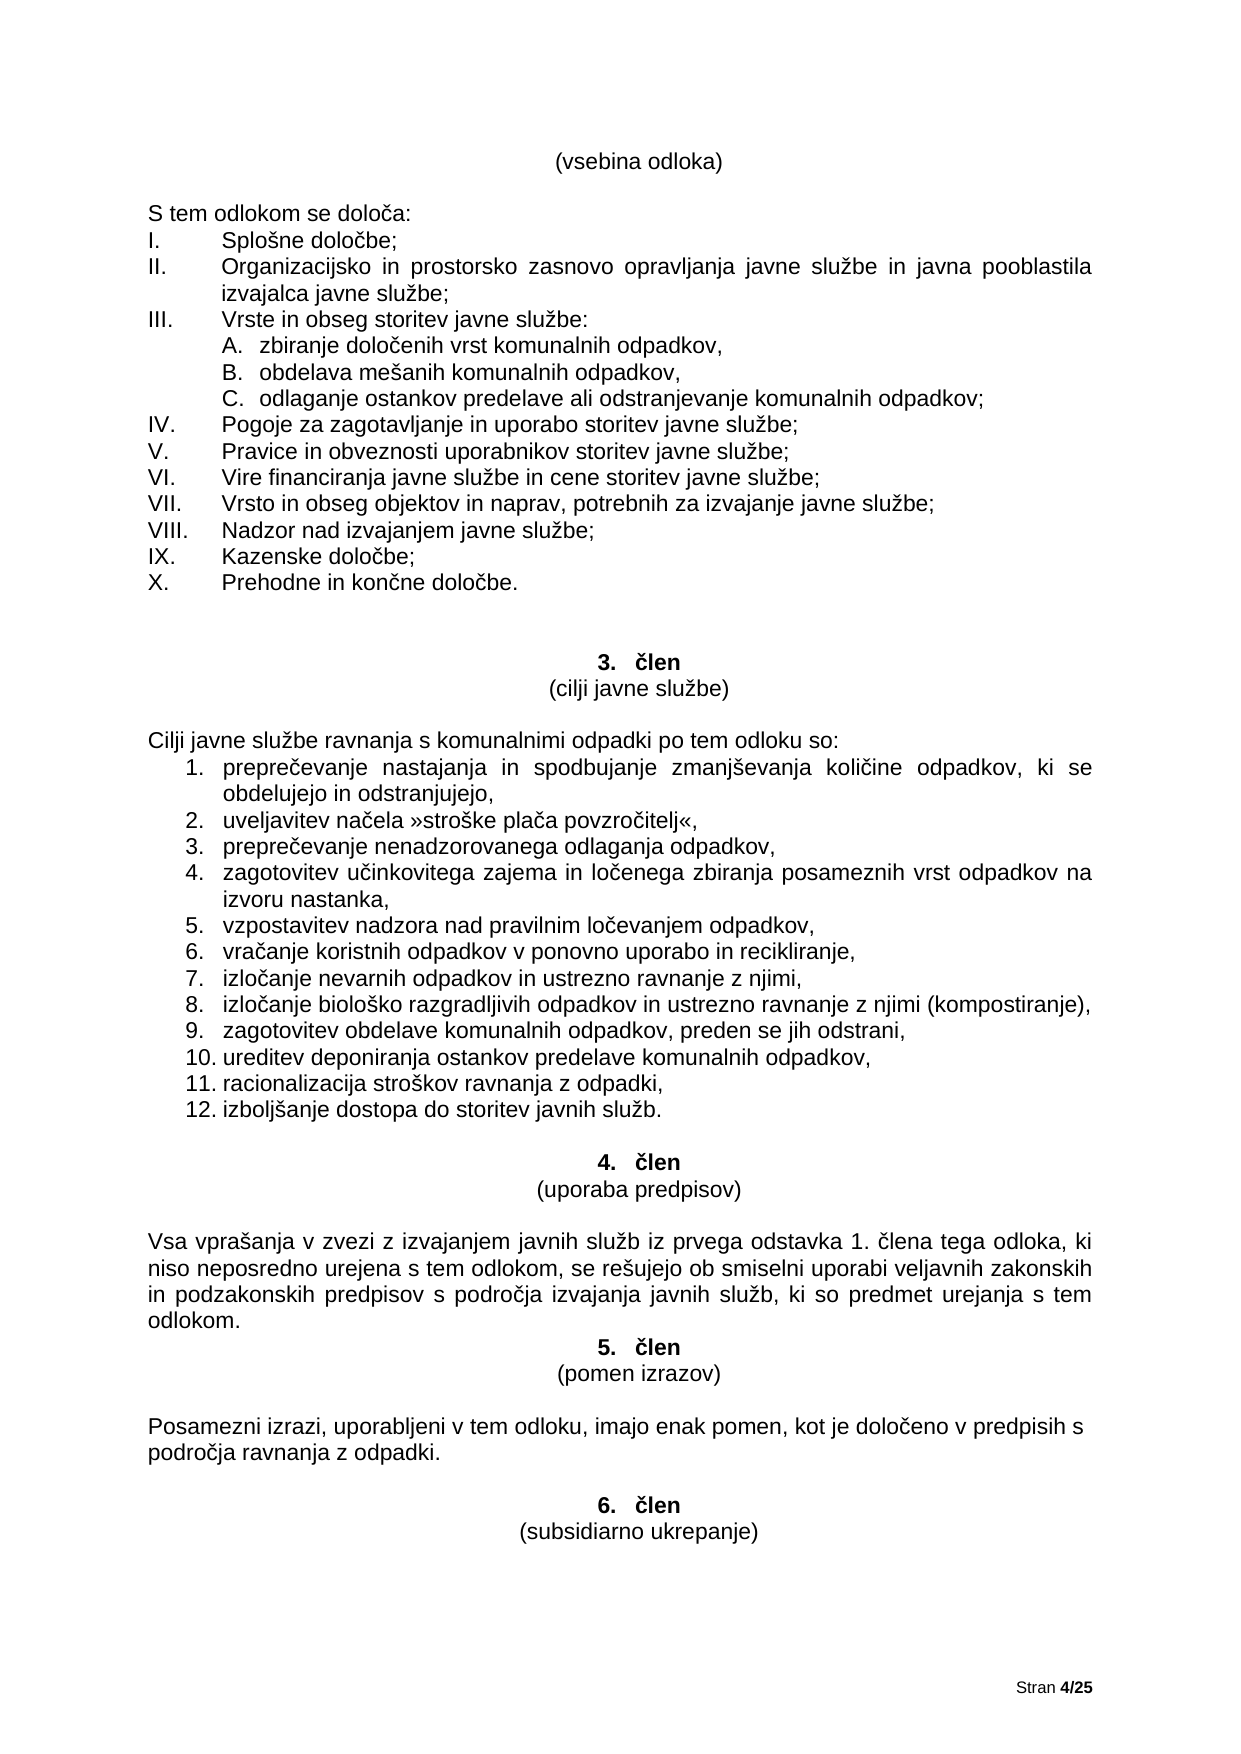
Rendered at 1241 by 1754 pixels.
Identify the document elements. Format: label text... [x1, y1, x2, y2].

text S tem odlokom se določa: [148, 200, 1093, 227]
list zagotovitev obdelave komunalnih odpadkov, preden se jih odstrani, [185, 1017, 1093, 1044]
text VII. Vrsto in obseg objektov in naprav, potrebnih za izvajanje javne službe; [148, 490, 1093, 517]
list vzpostavitev nadzora nad pravilnim ločevanjem odpadkov, [185, 912, 1093, 938]
list odlaganje ostankov predelave ali odstranjevanje komunalnih odpadkov; [222, 385, 1093, 411]
text III. Vrste in obseg storitev javne službe: [148, 306, 1093, 332]
list racionalizacija stroškov ravnanja z odpadki, [185, 1070, 1093, 1096]
list izboljšanje dostopa do storitev javnih služb. [185, 1096, 1093, 1123]
text Vsa vprašanja v zvezi z izvajanjem javnih služb iz prvega odstavka 1. člena tega odloka, ki niso neposredno urejena s tem odlokom, se rešujejo ob smiselni uporabi veljavnih zakonskih in podzakonskih predpisov s področja izvajanja javnih služb, ki so predmet urejanja s tem odlokom. [148, 1228, 1093, 1334]
text II. Organizacijsko in prostorsko zasnovo opravljanja javne službe in javna pooblastila izvajalca javne službe; [148, 253, 1093, 306]
text (subsidiarno ukrepanje) [148, 1518, 1093, 1544]
list člen [185, 1334, 1093, 1360]
text VI. Vire financiranja javne službe in cene storitev javne službe; [148, 464, 1093, 490]
text (vsebina odloka) [148, 148, 1093, 174]
text I. Splošne določbe; [148, 227, 1093, 253]
text Cilji javne službe ravnanja s komunalnimi odpadki po tem odloku so: [148, 727, 1093, 754]
text Posamezni izrazi, uporabljeni v tem odloku, imajo enak pomen, kot je določeno v predpisih s področja ravnanja z odpadki. [148, 1413, 1093, 1465]
list člen [185, 1492, 1093, 1518]
list uveljavitev načela »stroške plača povzročitelj«, [185, 807, 1093, 833]
list obdelava mešanih komunalnih odpadkov, [222, 358, 1093, 385]
list ureditev deponiranja ostankov predelave komunalnih odpadkov, [185, 1044, 1093, 1070]
list člen [185, 1149, 1093, 1176]
list preprečevanje nenadzorovanega odlaganja odpadkov, [185, 833, 1093, 859]
list vračanje koristnih odpadkov v ponovno uporabo in recikliranje, [185, 938, 1093, 965]
list preprečevanje nastajanja in spodbujanje zmanjševanja količine odpadkov, ki se obdelujejo in odstranjujejo, [185, 754, 1093, 807]
text V. Pravice in obveznosti uporabnikov storitev javne službe; [148, 438, 1093, 464]
text X. Prehodne in končne določbe. [148, 569, 1093, 596]
list zagotovitev učinkovitega zajema in ločenega zbiranja posameznih vrst odpadkov na izvoru nastanka, [185, 859, 1093, 912]
text IX. Kazenske določbe; [148, 543, 1093, 569]
list izločanje nevarnih odpadkov in ustrezno ravnanje z njimi, [185, 965, 1093, 991]
text IV. Pogoje za zagotavljanje in uporabo storitev javne službe; [148, 411, 1093, 438]
list izločanje biološko razgradljivih odpadkov in ustrezno ravnanje z njimi (kompostiranje), [185, 991, 1093, 1017]
text (pomen izrazov) [148, 1360, 1093, 1386]
list zbiranje določenih vrst komunalnih odpadkov, [222, 332, 1093, 358]
text (cilji javne službe) [148, 675, 1093, 701]
text (uporaba predpisov) [148, 1176, 1093, 1202]
list člen [185, 648, 1093, 675]
text VIII. Nadzor nad izvajanjem javne službe; [148, 517, 1093, 543]
